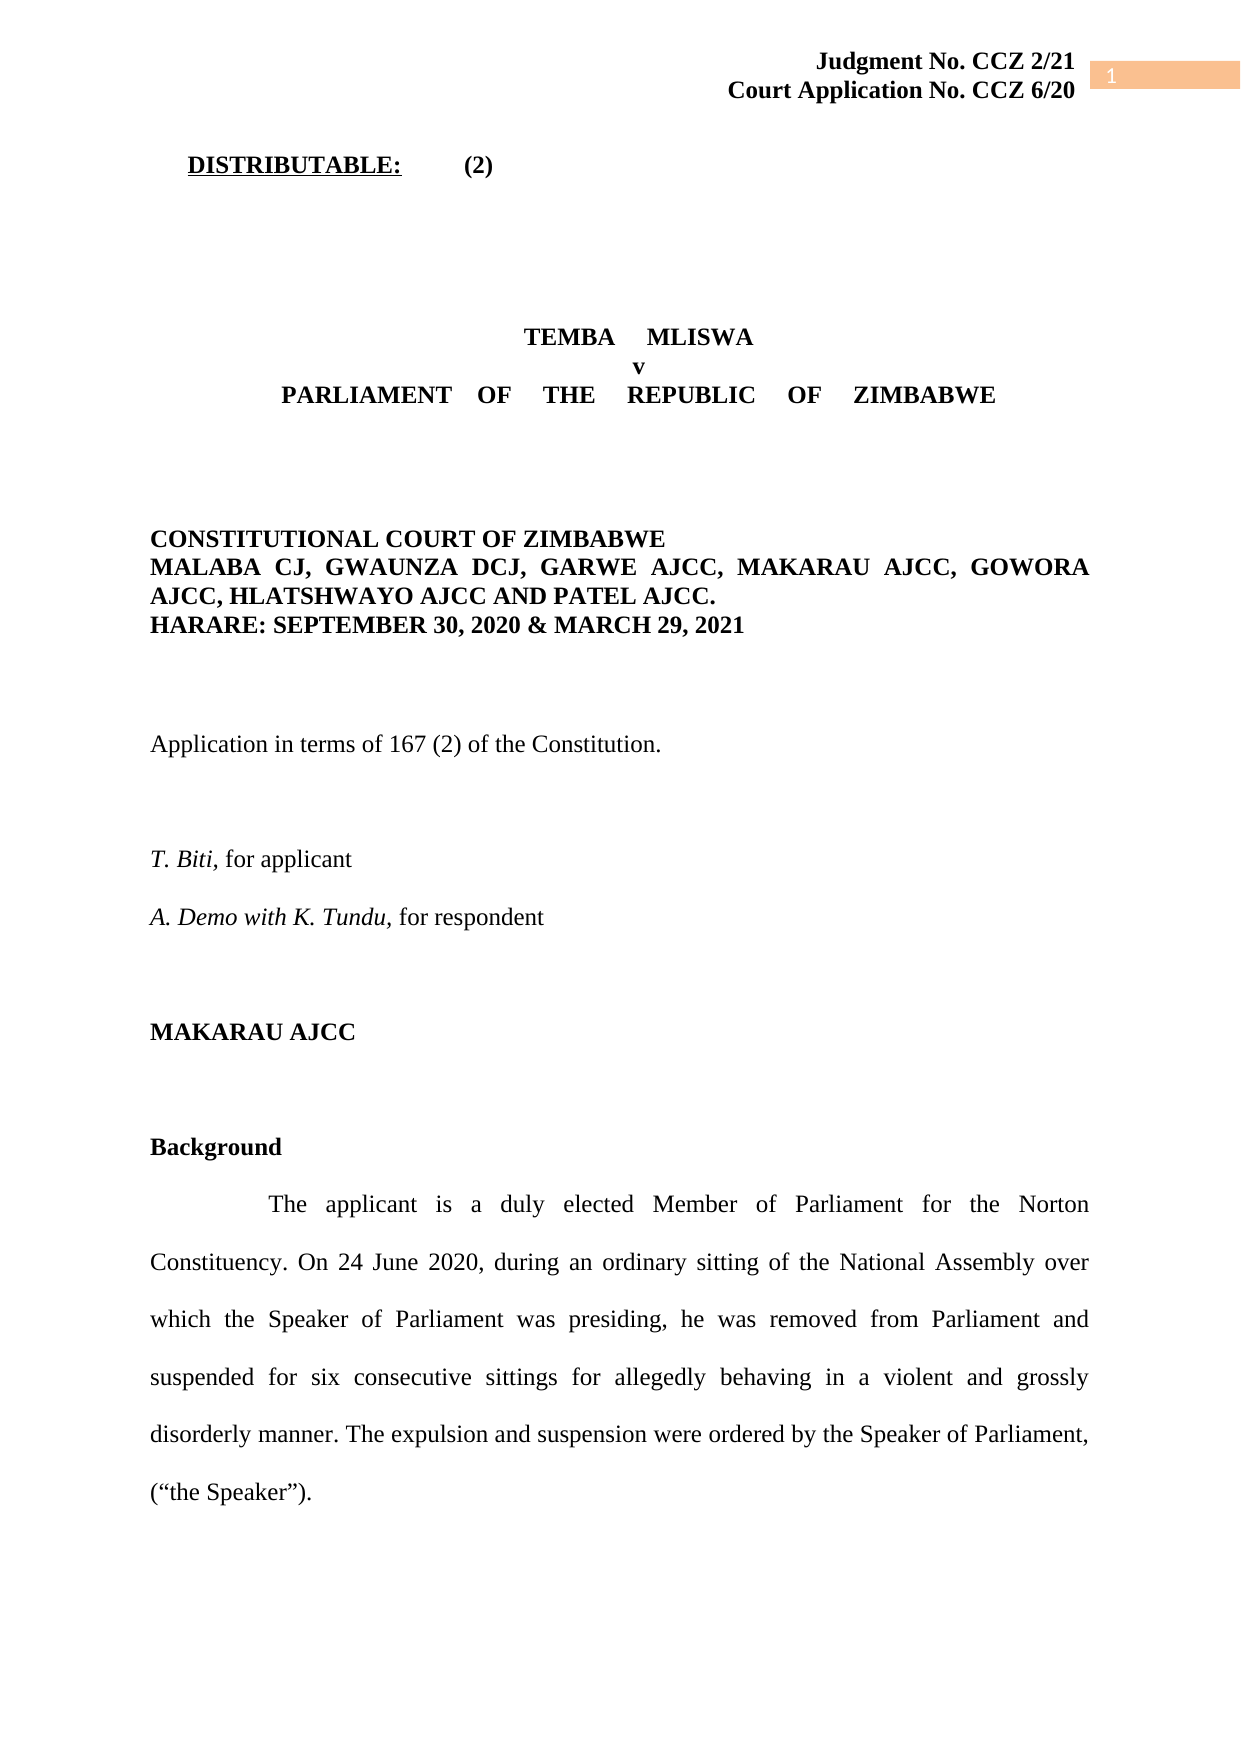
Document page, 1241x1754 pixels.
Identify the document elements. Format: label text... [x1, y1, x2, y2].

text v [187, 351, 1090, 380]
text A. Demo with K. Tundu, for respondent [150, 902, 1090, 931]
text HARARE: SEPTEMBER 30, 2020 & MARCH 29, 2021 [150, 610, 1090, 639]
text MAKARAU AJCC [150, 1017, 1090, 1046]
text T. Biti, for applicant [150, 844, 1090, 873]
text The applicant is a duly elected Member of Parliament for the Norton Constituency. On 24 June 2020, during an ordinary sitting of the National Assembly over which the Speaker of Parliament was presiding, he was removed from Parliament and suspended for six consecutive sittings for allegedly behaving in a violent and grossly disorderly manner. The expulsion and suspension were ordered by the Speaker of Parliament, (“the Speaker”). [150, 1189, 1090, 1506]
text DISTRIBUTABLE: (2) [187, 150, 1090, 179]
text PARLIAMENT OF THE REPUBLIC OF ZIMBABWE [187, 380, 1090, 409]
text Application in terms of 167 (2) of the Constitution. [150, 729, 1090, 758]
text Background [150, 1132, 1090, 1161]
text TEMBA MLISWA [187, 322, 1090, 351]
text CONSTITUTIONAL COURT OF ZIMBABWE [150, 524, 1090, 552]
text MALABA CJ, GWAUNZA DCJ, GARWE AJCC, MAKARAU AJCC, GOWORA AJCC, HLATSHWAYO AJCC AND PATEL AJCC. [150, 552, 1090, 610]
